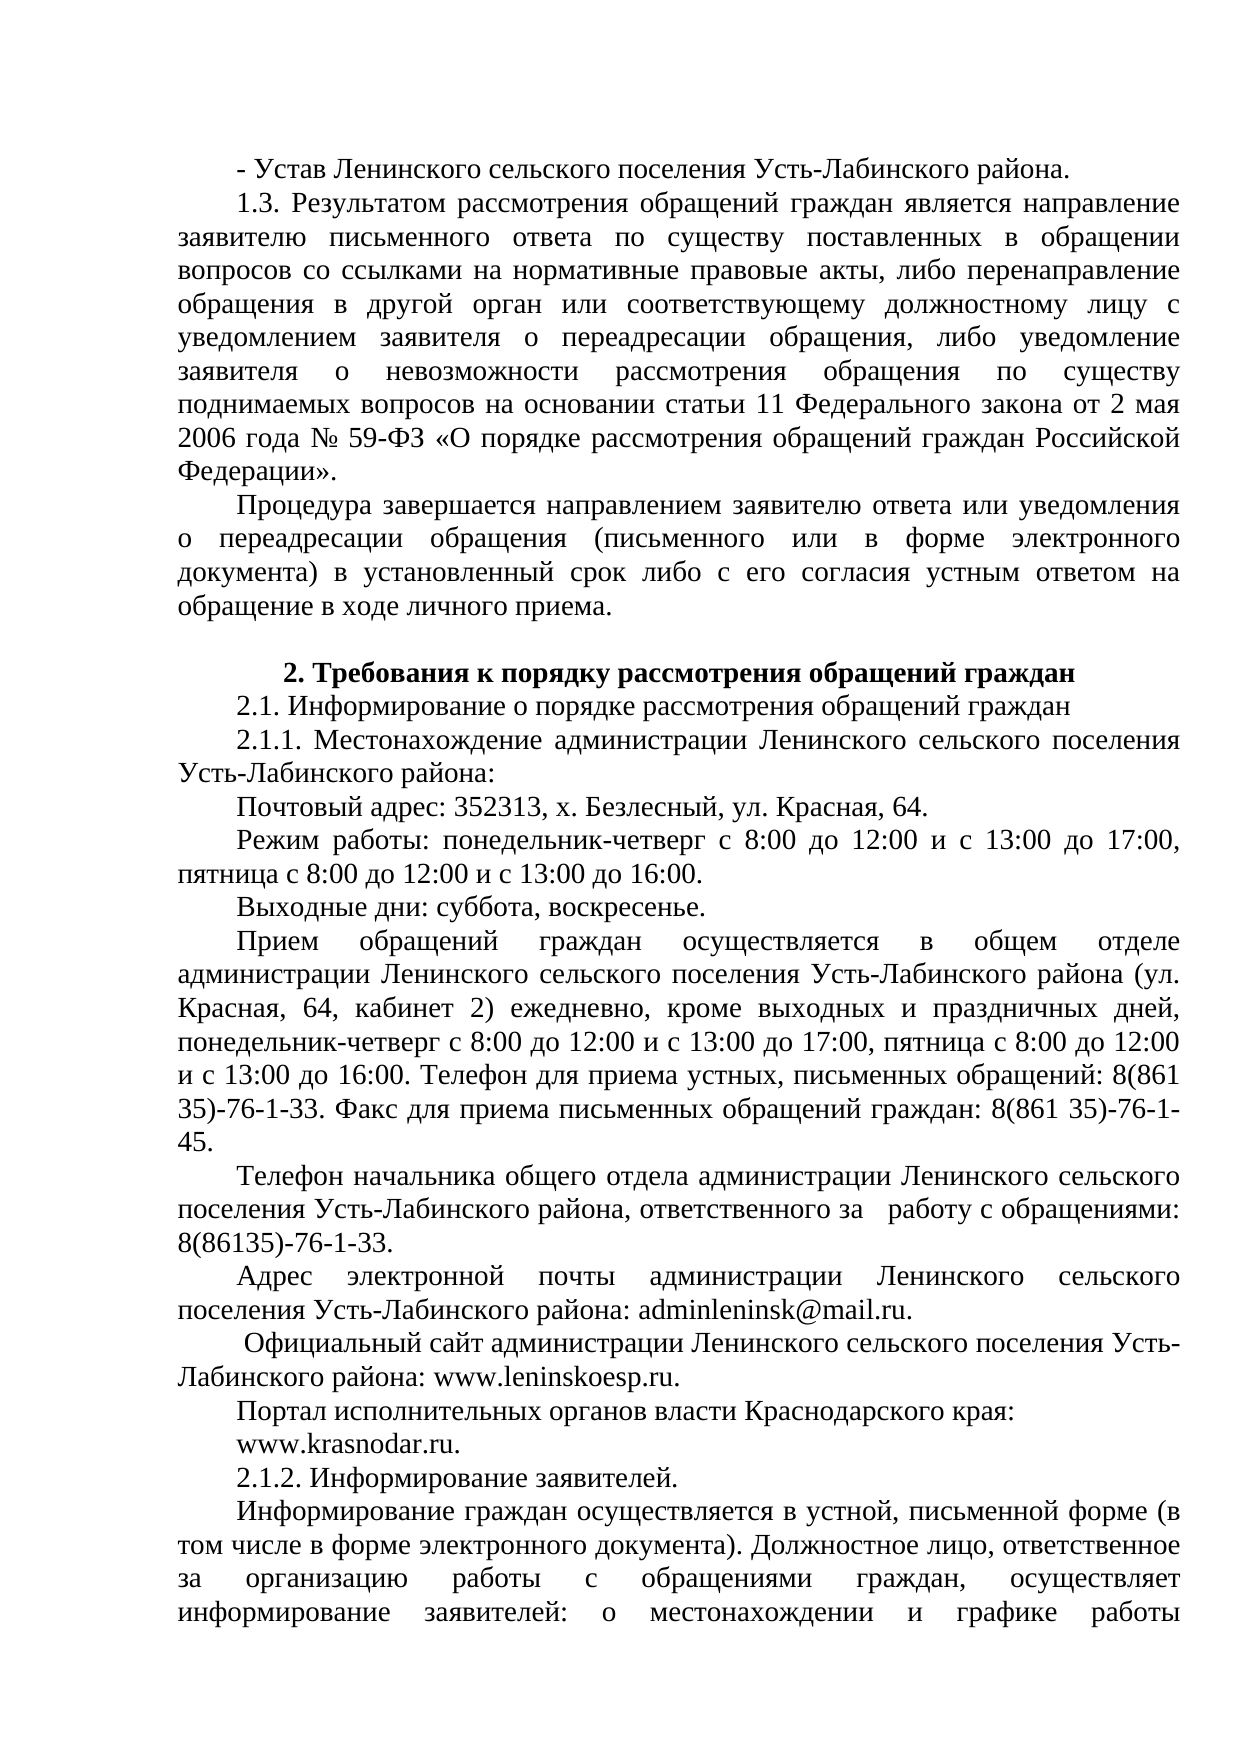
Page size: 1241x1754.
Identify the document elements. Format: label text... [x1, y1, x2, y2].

text Процедура завершается направлением заявителю ответа или уведомления о переадресации обращения (письменного или в форме электронного документа) в установленный срок либо с его согласия устным ответом на обращение в ходе личного приема. [177, 487, 1181, 621]
text 2.1.2. Информирование заявителей. [177, 1460, 1181, 1493]
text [177, 1493, 1181, 1627]
text Адрес электронной почты администрации Ленинского сельского поселения Усть-Лабинского района: adminleninsk@mail.ru. [177, 1258, 1181, 1326]
text Телефон начальника общего отдела администрации Ленинского сельского поселения Усть-Лабинского района, ответственного за работу с обращениями: 8(86135)-76-1-33. [177, 1158, 1181, 1258]
text 1.3. Результатом рассмотрения обращений граждан является направление заявителю письменного ответа по существу поставленных в обращении вопросов со ссылками на нормативные правовые акты, либо перенаправление обращения в другой орган или соответствующему должностному лицу с уведомлением заявителя о переадресации обращения, либо уведомление заявителя о невозможности рассмотрения обращения по существу поднимаемых вопросов на основании статьи 11 Федерального закона от 2 мая 2006 года № 59-ФЗ «О порядке рассмотрения обращений граждан Российской Федерации». [177, 185, 1181, 487]
text www.krasnodar.ru. [177, 1426, 1181, 1460]
text Портал исполнительных органов власти Краснодарского края: [177, 1393, 1181, 1426]
text Выходные дни: суббота, воскресенье. [177, 889, 1181, 923]
text 2. Требования к порядку рассмотрения обращений граждан [177, 655, 1181, 688]
text 2.1. Информирование о порядке рассмотрения обращений граждан [177, 688, 1181, 722]
text Официальный сайт администрации Ленинского сельского поселения Усть-Лабинского района: www.leninskoesp.ru. [177, 1326, 1181, 1393]
text Прием обращений граждан осуществляется в общем отделе администрации Ленинского сельского поселения Усть-Лабинского района (ул. Красная, 64, кабинет 2) ежедневно, кроме выходных и праздничных дней, понедельник-четверг с 8:00 до 12:00 и с 13:00 до 17:00, пятница с 8:00 до 12:00 и с 13:00 до 16:00. Телефон для приема устных, письменных обращений: 8(861 35)-76-1-33. Факс для приема письменных обращений граждан: 8(861 35)-76-1-45. [177, 923, 1181, 1158]
text Режим работы: понедельник-четверг с 8:00 до 12:00 и с 13:00 до 17:00, пятница с 8:00 до 12:00 и с 13:00 до 16:00. [177, 822, 1181, 889]
text Почтовый адрес: 352313, х. Безлесный, ул. Красная, 64. [177, 789, 1181, 822]
text - Устав Ленинского сельского поселения Усть-Лабинского района. [177, 152, 1181, 185]
text 2.1.1. Местонахождение администрации Ленинского сельского поселения Усть-Лабинского района: [177, 722, 1181, 789]
